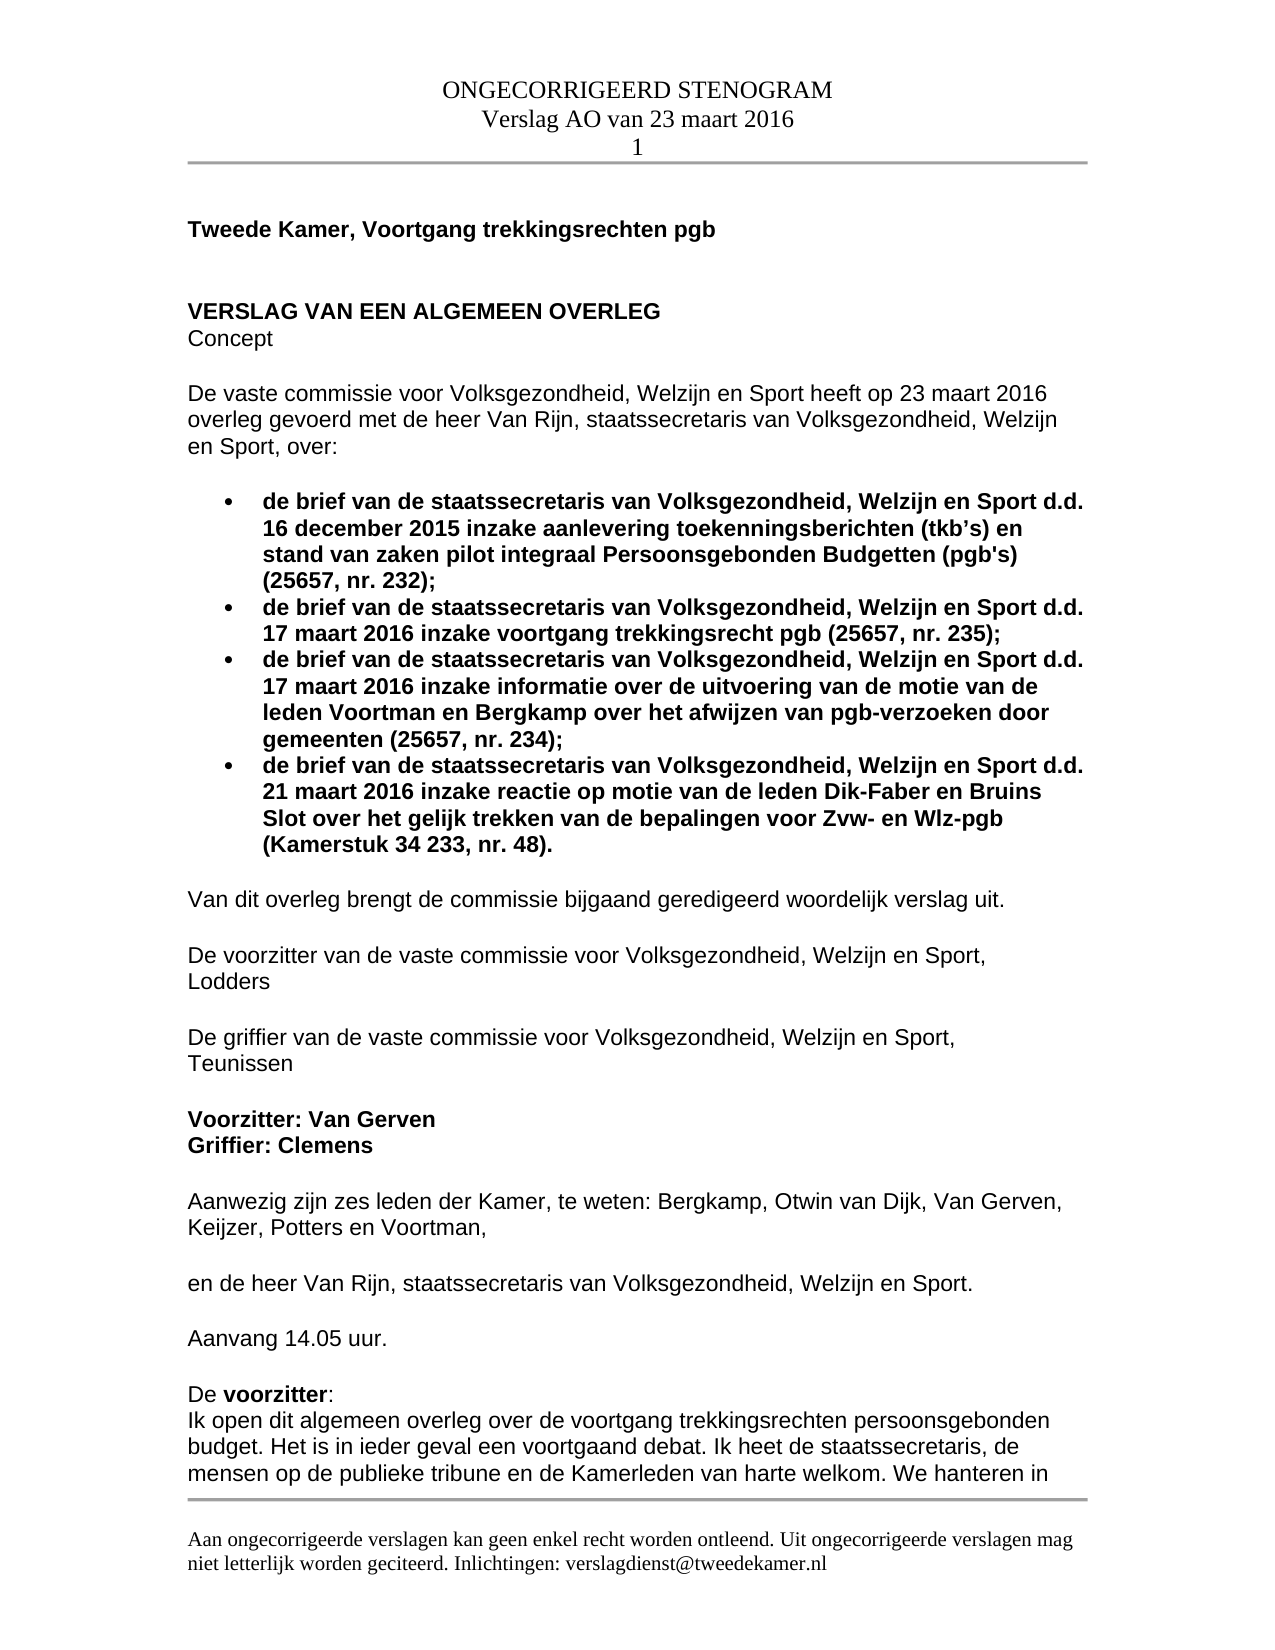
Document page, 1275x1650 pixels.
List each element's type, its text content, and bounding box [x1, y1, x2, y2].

text De voorzitter van de vaste commissie voor Volksgezondheid, Welzijn en Sport, Lodders [187, 942, 1087, 995]
list de brief van de staatssecretaris van Volksgezondheid, Welzijn en Sport d.d. 17 maart 2016 inzake informatie over de uitvoering van de motie van de leden Voortman en Bergkamp over het afwijzen van pgb-verzoeken door gemeenten (25657, nr. 234); [225, 646, 1087, 752]
text Aanwezig zijn zes leden der Kamer, te weten: Bergkamp, Otwin van Dijk, Van Gerven, Keijzer, Potters en Voortman, [187, 1188, 1087, 1240]
list de brief van de staatssecretaris van Volksgezondheid, Welzijn en Sport d.d. 16 december 2015 inzake aanlevering toekenningsberichten (tkb’s) en stand van zaken pilot integraal Persoonsgebonden Budgetten (pgb's) (25657, nr. 232); [225, 488, 1087, 594]
text Tweede Kamer, Voortgang trekkingsrechten pgb [187, 190, 1087, 243]
list de brief van de staatssecretaris van Volksgezondheid, Welzijn en Sport d.d. 21 maart 2016 inzake reactie op motie van de leden Dik-Faber en Bruins Slot over het gelijk trekken van de bepalingen voor Zvw- en Wlz-pgb (Kamerstuk 34 233, nr. 48). [225, 752, 1087, 857]
text VERSLAG VAN EEN ALGEMEEN OVERLEG Concept [187, 272, 1087, 351]
text De griffier van de vaste commissie voor Volksgezondheid, Welzijn en Sport, Teunissen [187, 1024, 1087, 1077]
text Aanvang 14.05 uur. [187, 1325, 1087, 1351]
text De vaste commissie voor Volksgezondheid, Welzijn en Sport heeft op 23 maart 2016 overleg gevoerd met de heer Van Rijn, staatssecretaris van Volksgezondheid, Welzijn en Sport, over: [187, 380, 1087, 459]
list de brief van de staatssecretaris van Volksgezondheid, Welzijn en Sport d.d. 17 maart 2016 inzake voortgang trekkingsrecht pgb (25657, nr. 235); [225, 594, 1087, 646]
text en de heer Van Rijn, staatssecretaris van Volksgezondheid, Welzijn en Sport. [187, 1269, 1087, 1296]
text Van dit overleg brengt de commissie bijgaand geredigeerd woordelijk verslag uit. [187, 886, 1087, 913]
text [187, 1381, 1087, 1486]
text Voorzitter: Van Gerven Griffier: Clemens [187, 1106, 1087, 1158]
